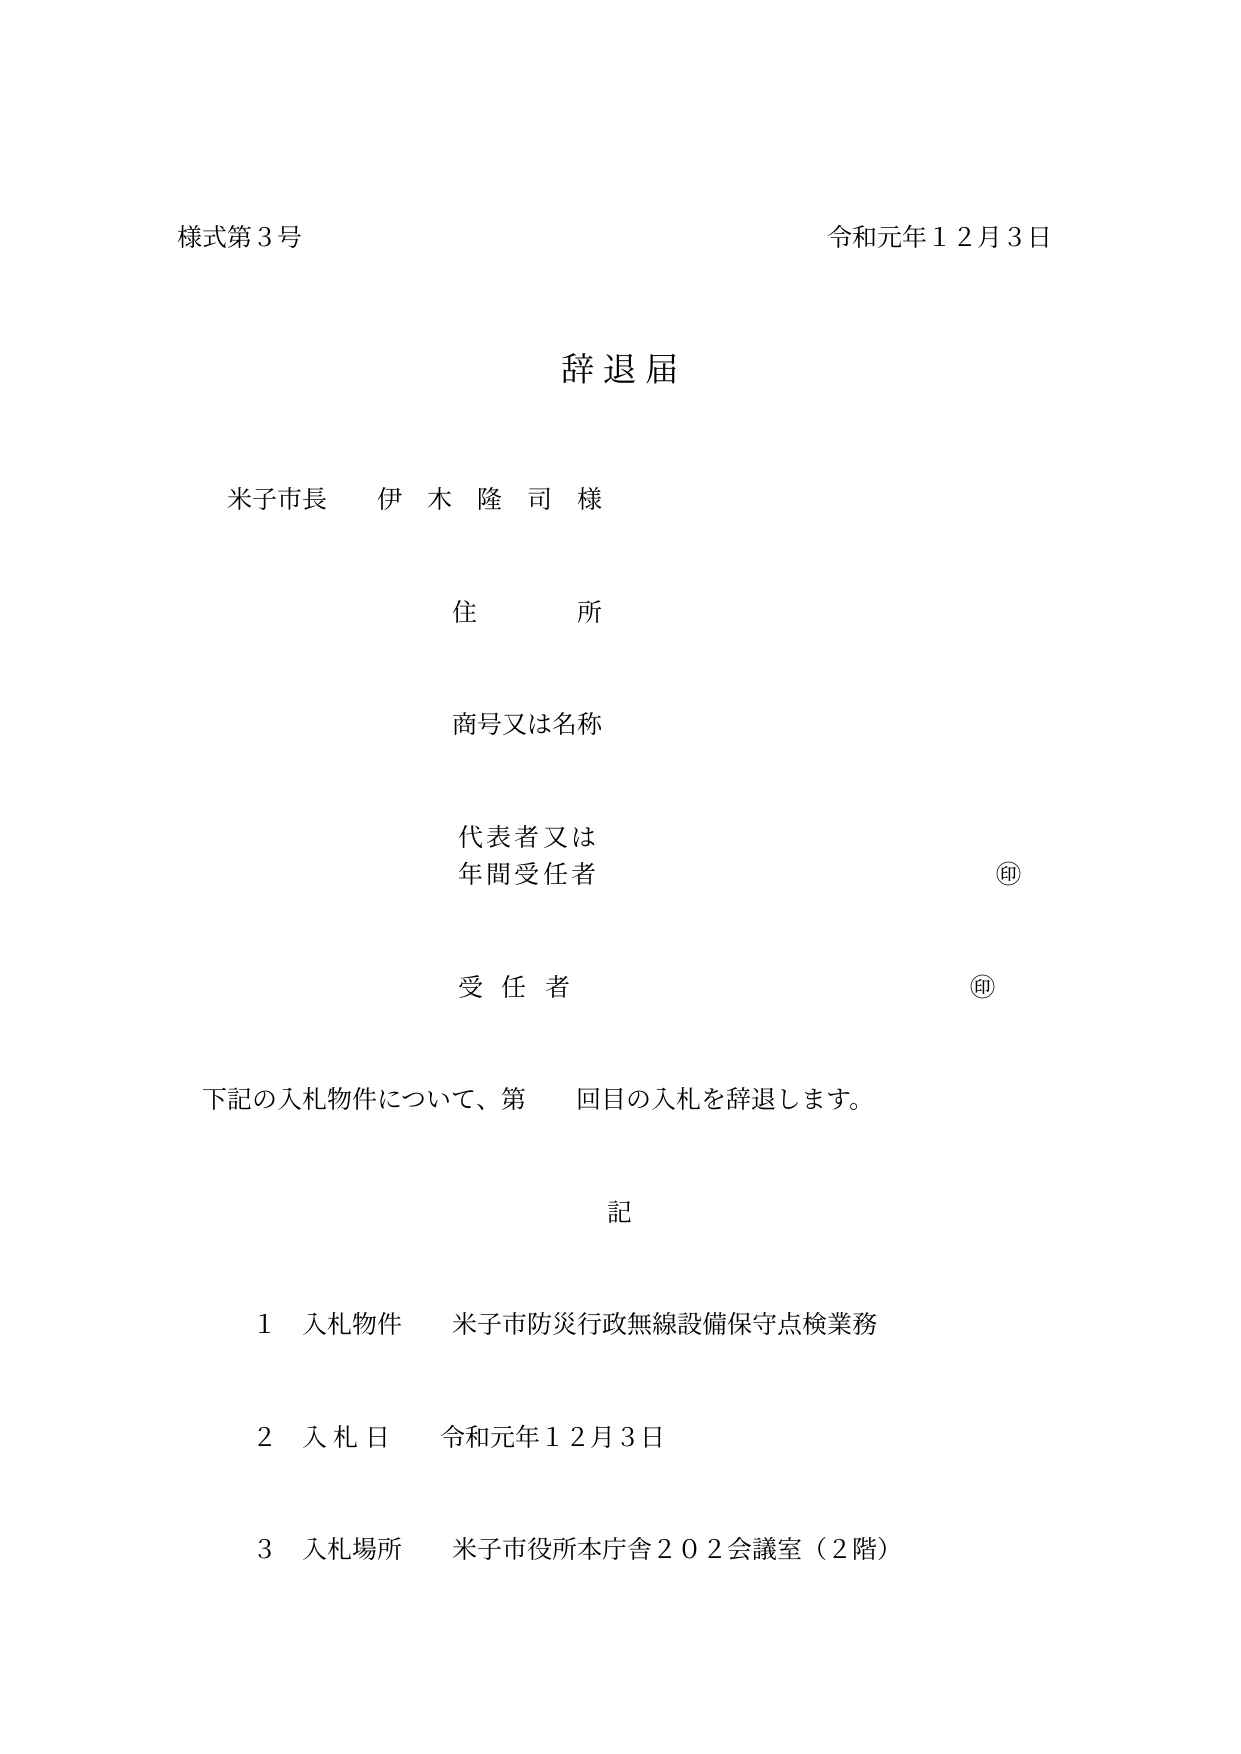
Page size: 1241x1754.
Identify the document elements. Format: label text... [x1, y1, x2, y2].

text １ 入札物件 米子市防災行政無線設備保守点検業務 [177, 1304, 1063, 1342]
text 様式第３号 令和元年１２月３日 [177, 217, 1063, 254]
text 住 所 [177, 592, 1063, 629]
text 受任者 ㊞ [177, 967, 1063, 1004]
text ３ 入札場所 米子市役所本庁舎２０２会議室（２階） [177, 1529, 1063, 1567]
text 記 [177, 1192, 1063, 1229]
text 年間受任者 ㊞ [177, 854, 1063, 892]
text 下記の入札物件について、第 回目の入札を辞退します。 [177, 1079, 1063, 1117]
text 代表者又は [177, 817, 1063, 854]
text 辞 退 届 [177, 329, 1063, 404]
text ２ 入札日 令和元年１２月３日 [177, 1417, 1063, 1454]
text 商号又は名称 [177, 704, 1063, 742]
text 米子市長 伊 木 隆 司 様 [177, 479, 1063, 517]
